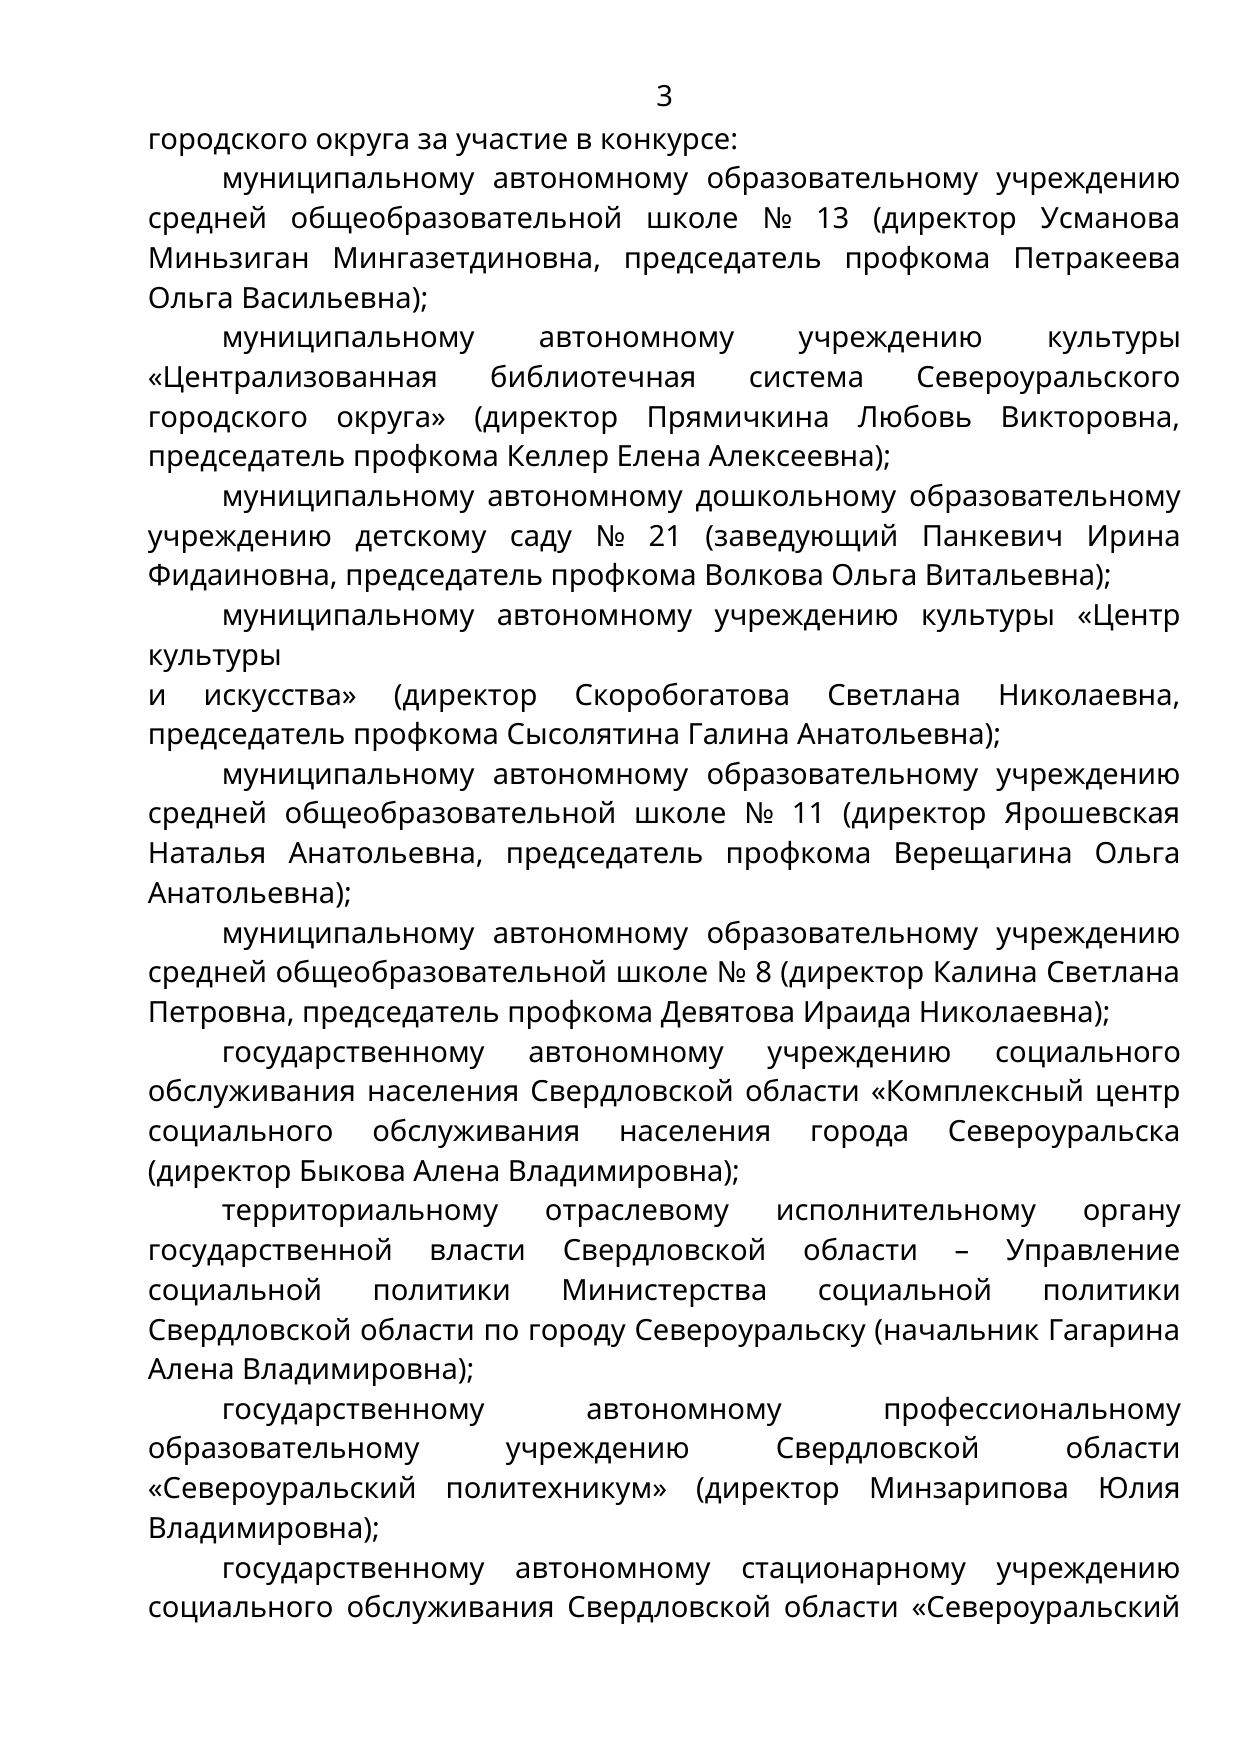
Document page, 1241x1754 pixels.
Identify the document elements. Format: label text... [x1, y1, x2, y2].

text 2. Вручить благодарственные письма Главы Североуральского городского округа за участие в конкурсе: [148, 118, 1181, 158]
text муниципальному автономному образовательному учреждению средней общеобразовательной школе № 8 (директор Калина Светлана Петровна, председатель профкома Девятова Ираида Николаевна); [148, 912, 1181, 1031]
text муниципальному автономному учреждению культуры «Централизованная библиотечная система Североуральского городского округа» (директор Прямичкина Любовь Викторовна, председатель профкома Келлер Елена Алексеевна); [148, 317, 1181, 475]
text государственному автономному учреждению социального обслуживания населения Свердловской области «Комплексный центр социального обслуживания населения города Североуральска (директор Быкова Алена Владимировна); [148, 1031, 1181, 1190]
text муниципальному автономному дошкольному образовательному учреждению детскому саду № 21 (заведующий Панкевич Ирина Фидаиновна, председатель профкома Волкова Ольга Витальевна); [148, 475, 1181, 594]
text муниципальному автономному образовательному учреждению средней общеобразовательной школе № 13 (директор Усманова Миньзиган Мингазетдиновна, председатель профкома Петракеева Ольга Васильевна); [148, 158, 1181, 317]
text государственному автономному профессиональному образовательному учреждению Свердловской области «Североуральский политехникум» (директор Минзарипова Юлия Владимировна); [148, 1388, 1181, 1547]
text территориальному отраслевому исполнительному органу государственной власти Свердловской области – Управление социальной политики Министерства социальной политики Свердловской области по городу Североуральску (начальник Гагарина Алена Владимировна); [148, 1190, 1181, 1388]
text муниципальному автономному учреждению культуры «Центр культуры и искусства» (директор Скоробогатова Светлана Николаевна, председатель профкома Сысолятина Галина Анатольевна); [148, 594, 1181, 753]
text муниципальному автономному образовательному учреждению средней общеобразовательной школе № 11 (директор Ярошевская Наталья Анатольевна, председатель профкома Верещагина Ольга Анатольевна); [148, 753, 1181, 912]
